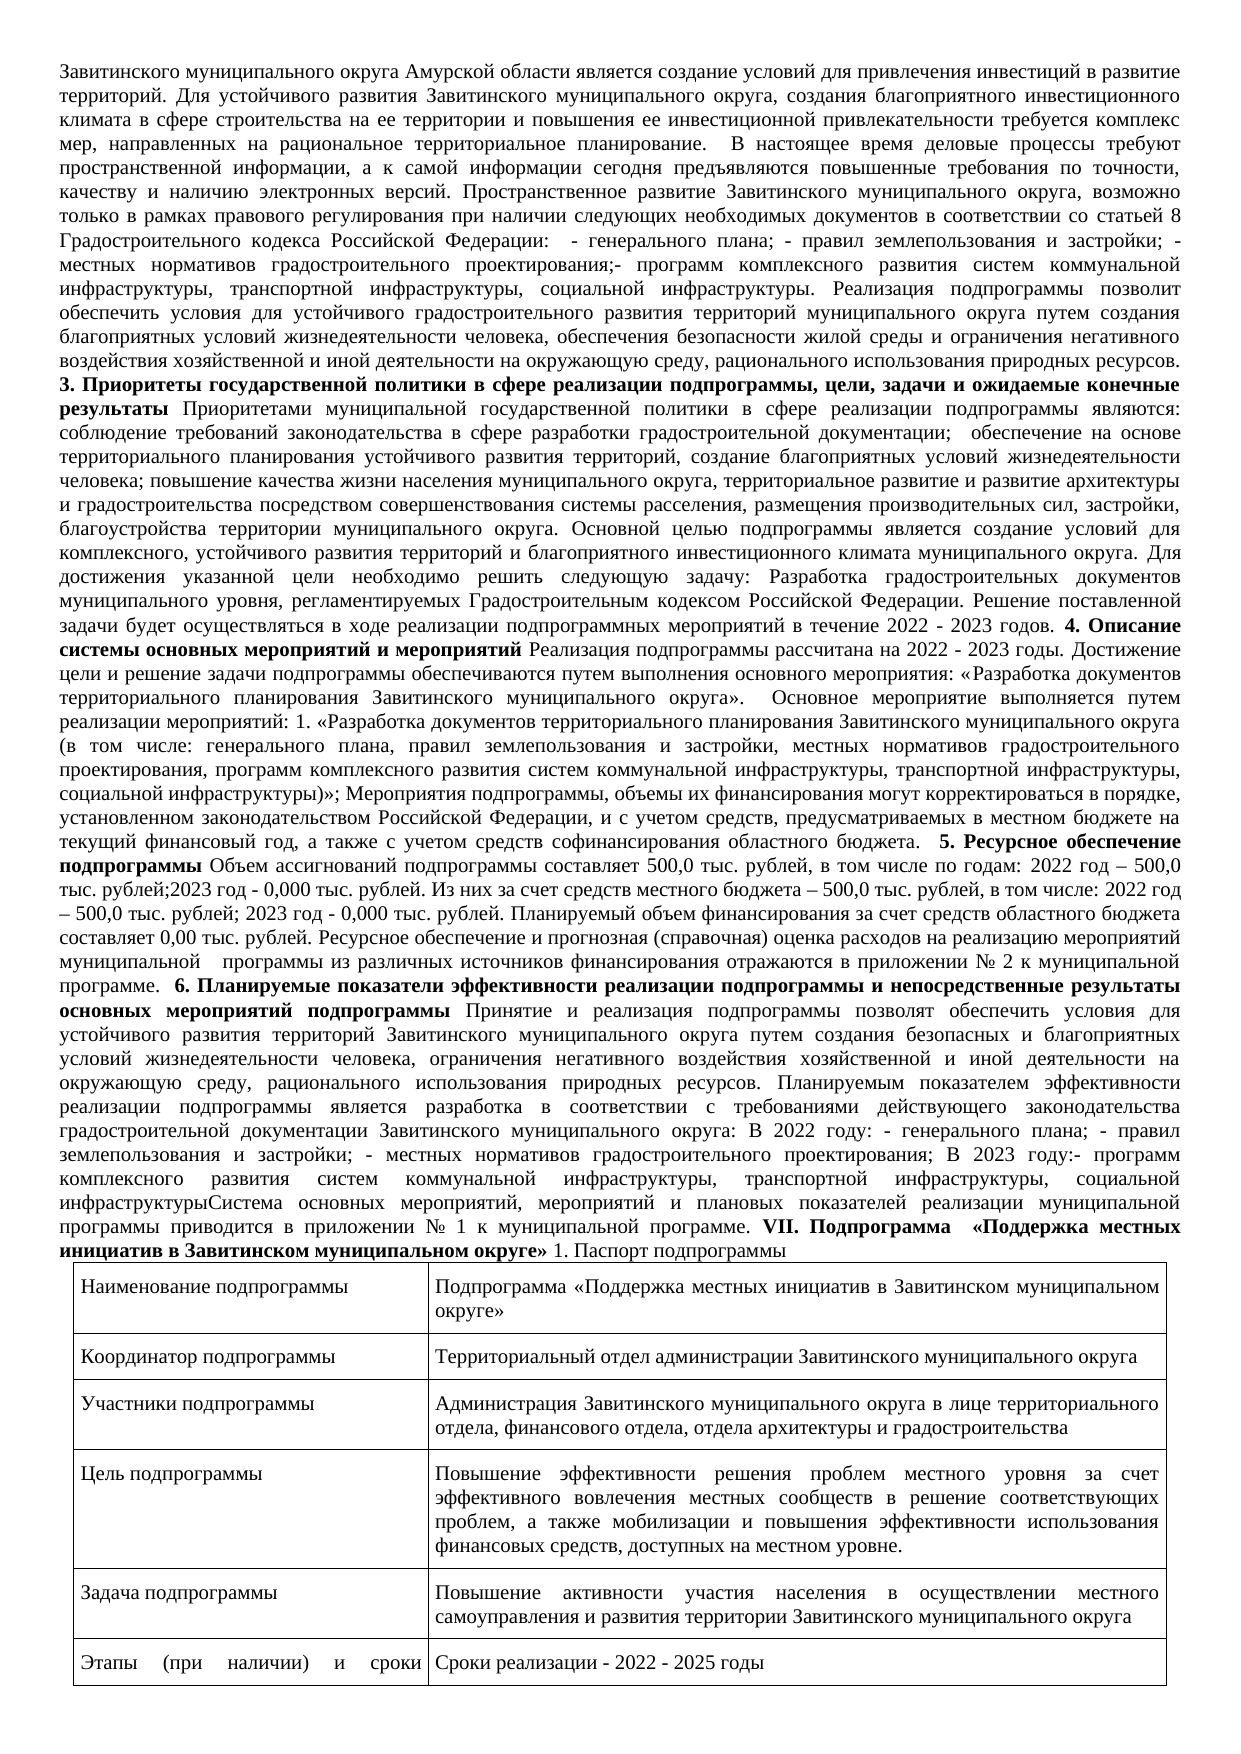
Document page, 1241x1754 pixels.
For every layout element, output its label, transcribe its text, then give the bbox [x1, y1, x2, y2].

table_header Наименование подпрограммы [74, 1263, 428, 1333]
table_cell Администрация Завитинского муниципального округа в лице территориального отдела, финансового отдела, отдела архитектуры и градостроительства [429, 1380, 1166, 1449]
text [59, 59, 1181, 1262]
table_cell Территориальный отдел администрации Завитинского муниципального округа [429, 1334, 1166, 1379]
table_cell Повышение эффективности решения проблем местного уровня за счет эффективного вовлечения местных сообществ в решение соответствующих проблем, а также мобилизации и повышения эффективности использования финансовых средств, доступных на местном уровне. [429, 1450, 1166, 1568]
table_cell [74, 1639, 428, 1685]
table_cell Цель подпрограммы [74, 1450, 428, 1568]
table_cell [429, 1639, 1166, 1685]
table_cell Координатор подпрограммы [74, 1334, 428, 1379]
table_cell Участники подпрограммы [74, 1380, 428, 1449]
table_cell Повышение активности участия населения в осуществлении местного самоуправления и развития территории Завитинского муниципального округа [429, 1569, 1166, 1638]
table_cell Задача подпрограммы [74, 1569, 428, 1638]
table_header Подпрограмма «Поддержка местных инициатив в Завитинском муниципальном округе» [429, 1263, 1166, 1333]
